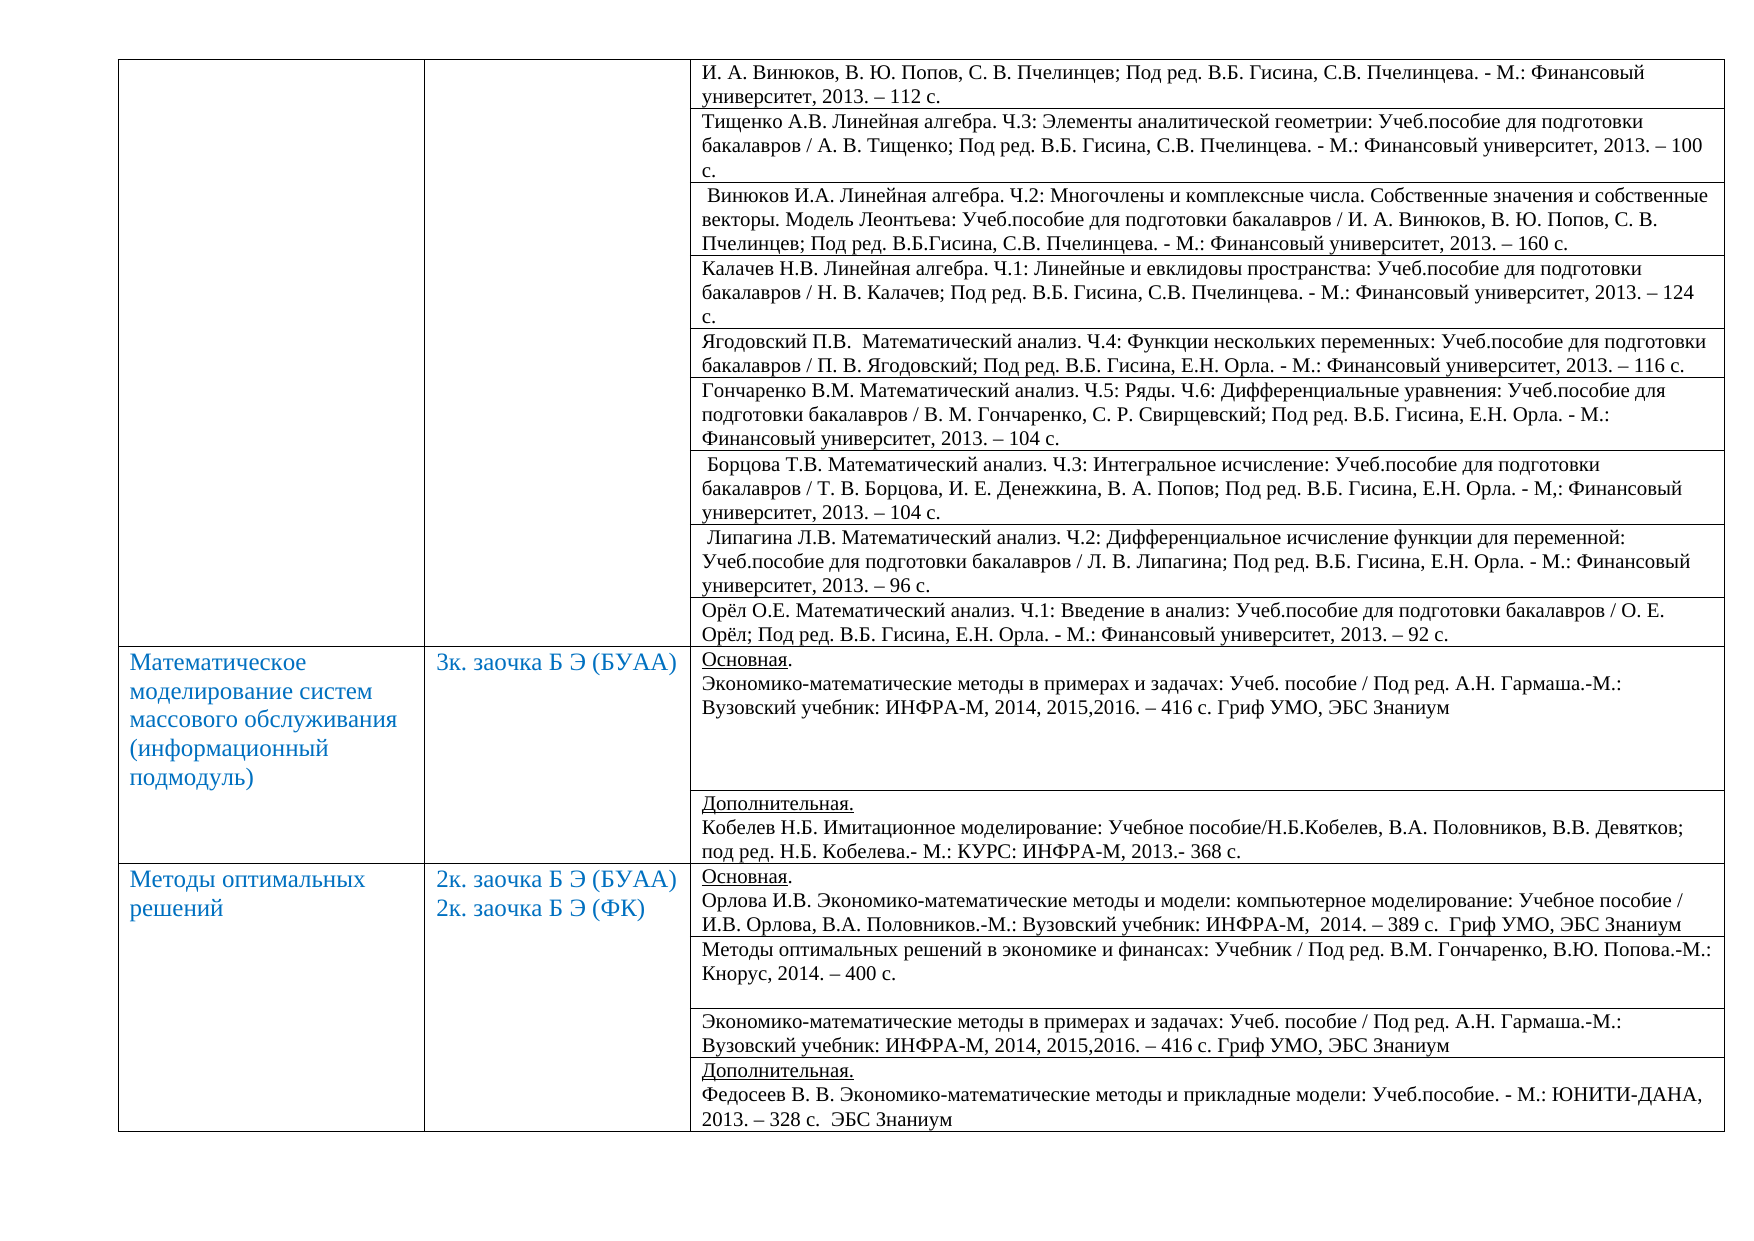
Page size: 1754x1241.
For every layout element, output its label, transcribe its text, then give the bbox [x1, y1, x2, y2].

table_cell Методы оптимальных решений [119, 864, 424, 1131]
table_cell Основная. Орлова И.В. Экономико-математические методы и модели: компьютерное моделирование: Учебное пособие / И.В. Орлова, В.А. Половников.-М.: Вузовский учебник: ИНФРА-М, 2014. – 389 с. Гриф УМО, ЭБС Знаниум [691, 864, 1724, 936]
table_cell Липагина Л.В. Математический анализ. Ч.2: Дифференциальное исчисление функции для переменной: Учеб.пособие для подготовки бакалавров / Л. В. Липагина; Под ред. В.Б. Гисина, Е.Н. Орла. - М.: Финансовый университет, 2013. – 96 с. [691, 525, 1724, 597]
table_cell Калачев Н.В. Линейная алгебра. Ч.1: Линейные и евклидовы пространства: Учеб.пособие для подготовки бакалавров / Н. В. Калачев; Под ред. В.Б. Гисина, С.В. Пчелинцева. - М.: Финансовый университет, 2013. – 124 с. [691, 256, 1724, 328]
table_cell Дополнительная. Федосеев В. В. Экономико-математические методы и прикладные модели: Учеб.пособие. - М.: ЮНИТИ-ДАНА, 2013. – 328 с. ЭБС Знаниум [691, 1058, 1724, 1131]
table_cell Экономико-математические методы в примерах и задачах: Учеб. пособие / Под ред. А.Н. Гармаша.-М.: Вузовский учебник: ИНФРА-М, 2014, 2015,2016. – 416 с. Гриф УМО, ЭБС Знаниум [691, 1009, 1724, 1057]
table_cell Дополнительная. Кобелев Н.Б. Имитационное моделирование: Учебное пособие/Н.Б.Кобелев, В.А. Половников, В.В. Девятков; под ред. Н.Б. Кобелева.- М.: КУРС: ИНФРА-М, 2013.- 368 с. [691, 791, 1724, 863]
table_cell Математическое моделирование систем массового обслуживания (информационный подмодуль) [119, 647, 424, 863]
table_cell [691, 60, 1724, 108]
table_cell Ягодовский П.В. Математический анализ. Ч.4: Функции нескольких переменных: Учеб.пособие для подготовки бакалавров / П. В. Ягодовский; Под ред. В.Б. Гисина, Е.Н. Орла. - М.: Финансовый университет, 2013. – 116 с. [691, 329, 1724, 377]
table_cell Гончаренко В.М. Математический анализ. Ч.5: Ряды. Ч.6: Дифференциальные уравнения: Учеб.пособие для подготовки бакалавров / В. М. Гончаренко, С. Р. Свирщевский; Под ред. В.Б. Гисина, Е.Н. Орла. - М.: Финансовый университет, 2013. – 104 с. [691, 378, 1724, 450]
table_cell Борцова Т.В. Математический анализ. Ч.3: Интегральное исчисление: Учеб.пособие для подготовки бакалавров / Т. В. Борцова, И. Е. Денежкина, В. А. Попов; Под ред. В.Б. Гисина, Е.Н. Орла. - М,: Финансовый университет, 2013. – 104 с. [691, 451, 1724, 524]
table_cell Тищенко А.В. Линейная алгебра. Ч.3: Элементы аналитической геометрии: Учеб.пособие для подготовки бакалавров / А. В. Тищенко; Под ред. В.Б. Гисина, С.В. Пчелинцева. - М.: Финансовый университет, 2013. – 100 с. [691, 109, 1724, 182]
table_cell Винюков И.А. Линейная алгебра. Ч.2: Многочлены и комплексные числа. Собственные значения и собственные векторы. Модель Леонтьева: Учеб.пособие для подготовки бакалавров / И. А. Винюков, В. Ю. Попов, С. В. Пчелинцев; Под ред. В.Б.Гисина, С.В. Пчелинцева. - М.: Финансовый университет, 2013. – 160 с. [691, 183, 1724, 255]
table_cell Методы оптимальных решений в экономике и финансах: Учебник / Под ред. В.М. Гончаренко, В.Ю. Попова.-М.: Кнорус, 2014. – 400 с. [691, 937, 1724, 1008]
table_cell Основная. Экономико-математические методы в примерах и задачах: Учеб. пособие / Под ред. А.Н. Гармаша.-М.: Вузовский учебник: ИНФРА-М, 2014, 2015,2016. – 416 с. Гриф УМО, ЭБС Знаниум [691, 647, 1724, 790]
table_cell 3к. заочка Б Э (БУАА) [425, 647, 690, 863]
table_cell 2к. заочка Б Э (БУАА) 2к. заочка Б Э (ФК) [425, 864, 690, 1131]
table_cell Орёл О.Е. Математический анализ. Ч.1: Введение в анализ: Учеб.пособие для подготовки бакалавров / О. Е. Орёл; Под ред. В.Б. Гисина, Е.Н. Орла. - М.: Финансовый университет, 2013. – 92 с. [691, 598, 1724, 646]
